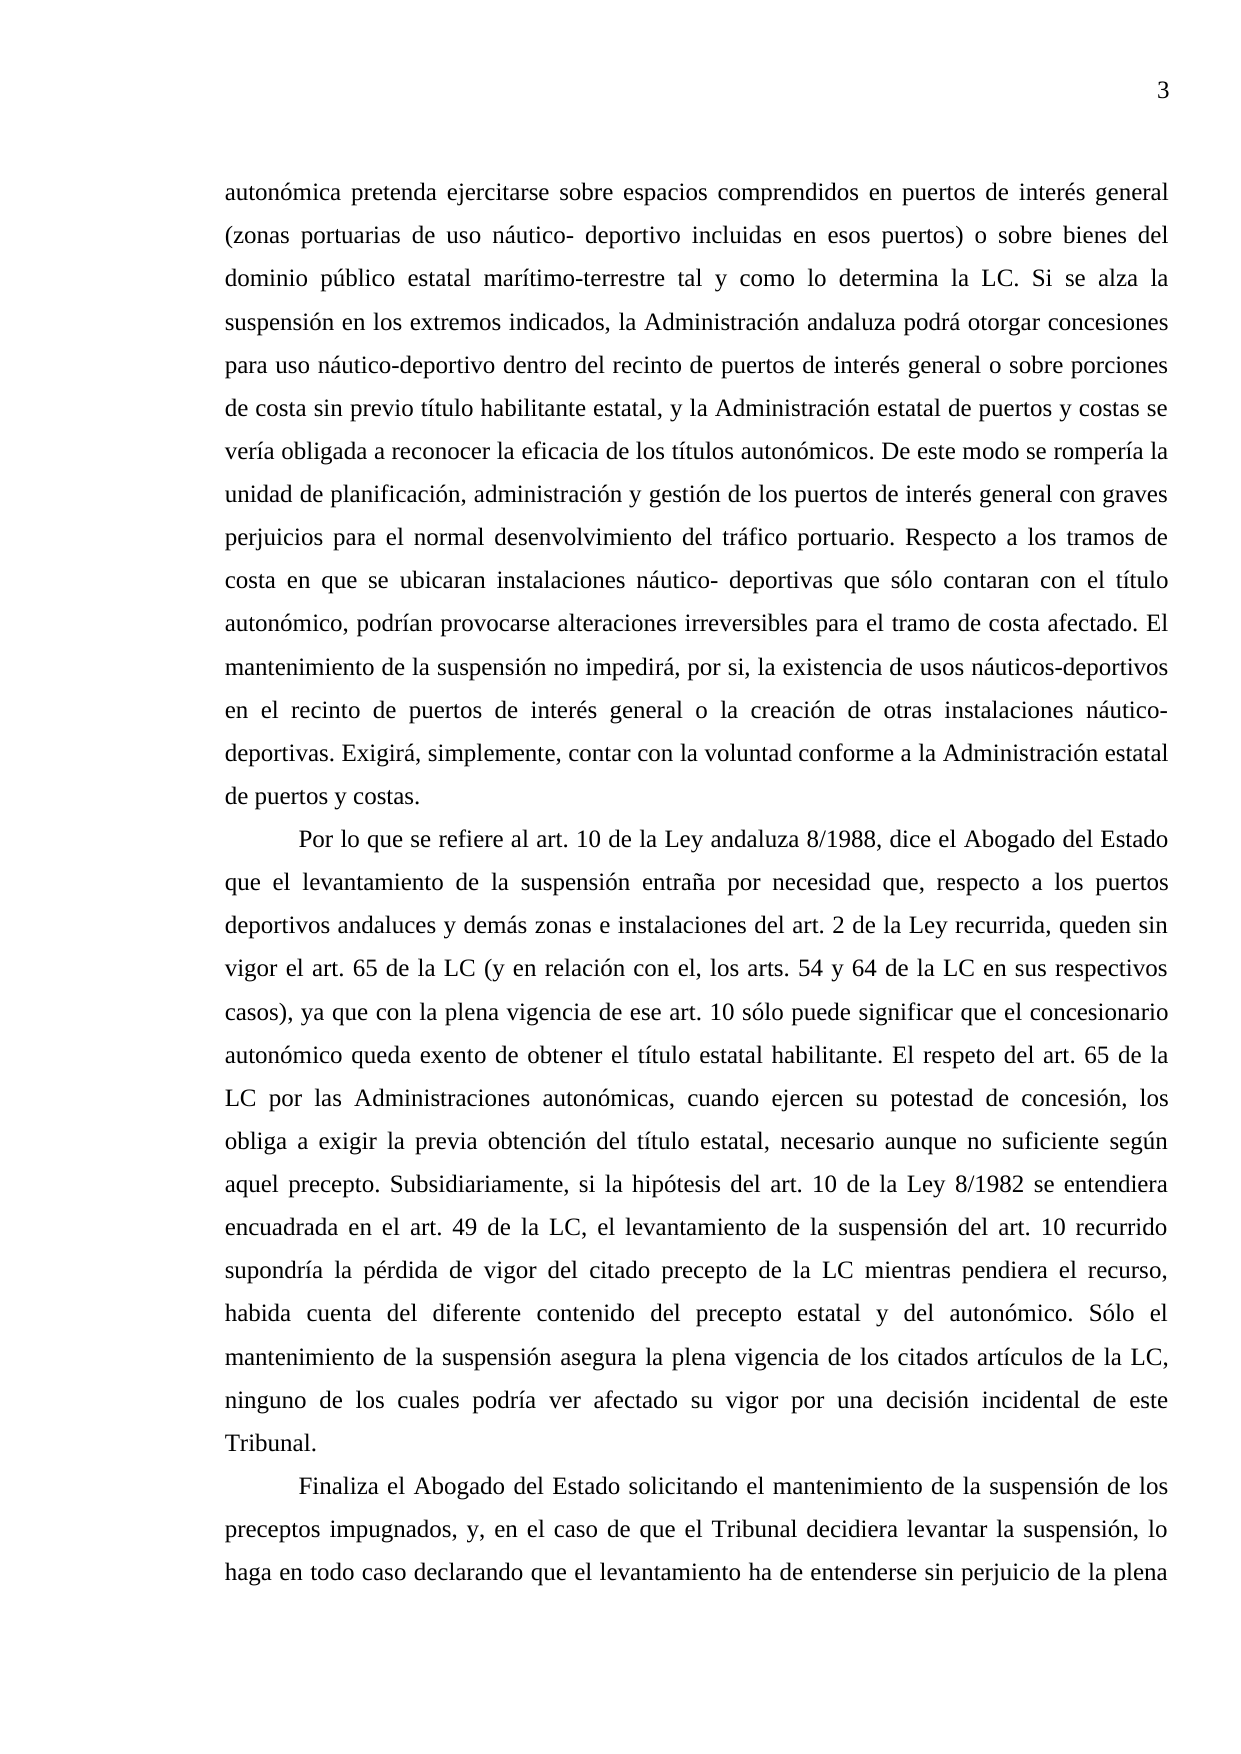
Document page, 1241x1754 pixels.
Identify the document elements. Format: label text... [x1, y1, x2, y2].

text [224, 177, 1169, 810]
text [224, 1471, 1169, 1586]
text Por lo que se refiere al art. 10 de la Ley andaluza 8/1988, dice el Abogado del Estado que el levantamiento de la suspensión entraña por necesidad que, respecto a los puertos deportivos andaluces y demás zonas e instalaciones del art. 2 de la Ley recurrida, queden sin vigor el art. 65 de la LC (y en relación con el, los arts. 54 y 64 de la LC en sus respectivos casos), ya que con la plena vigencia de ese art. 10 sólo puede significar que el concesionario autonómico queda exento de obtener el título estatal habilitante. El respeto del art. 65 de la LC por las Administraciones autonómicas, cuando ejercen su potestad de concesión, los obliga a exigir la previa obtención del título estatal, necesario aunque no suficiente según aquel precepto. Subsidiariamente, si la hipótesis del art. 10 de la Ley 8/1982 se entendiera encuadrada en el art. 49 de la LC, el levantamiento de la suspensión del art. 10 recurrido supondría la pérdida de vigor del citado precepto de la LC mientras pendiera el recurso, habida cuenta del diferente contenido del precepto estatal y del autonómico. Sólo el mantenimiento de la suspensión asegura la plena vigencia de los citados artículos de la LC, ninguno de los cuales podría ver afectado su vigor por una decisión incidental de este Tribunal. [224, 824, 1169, 1457]
